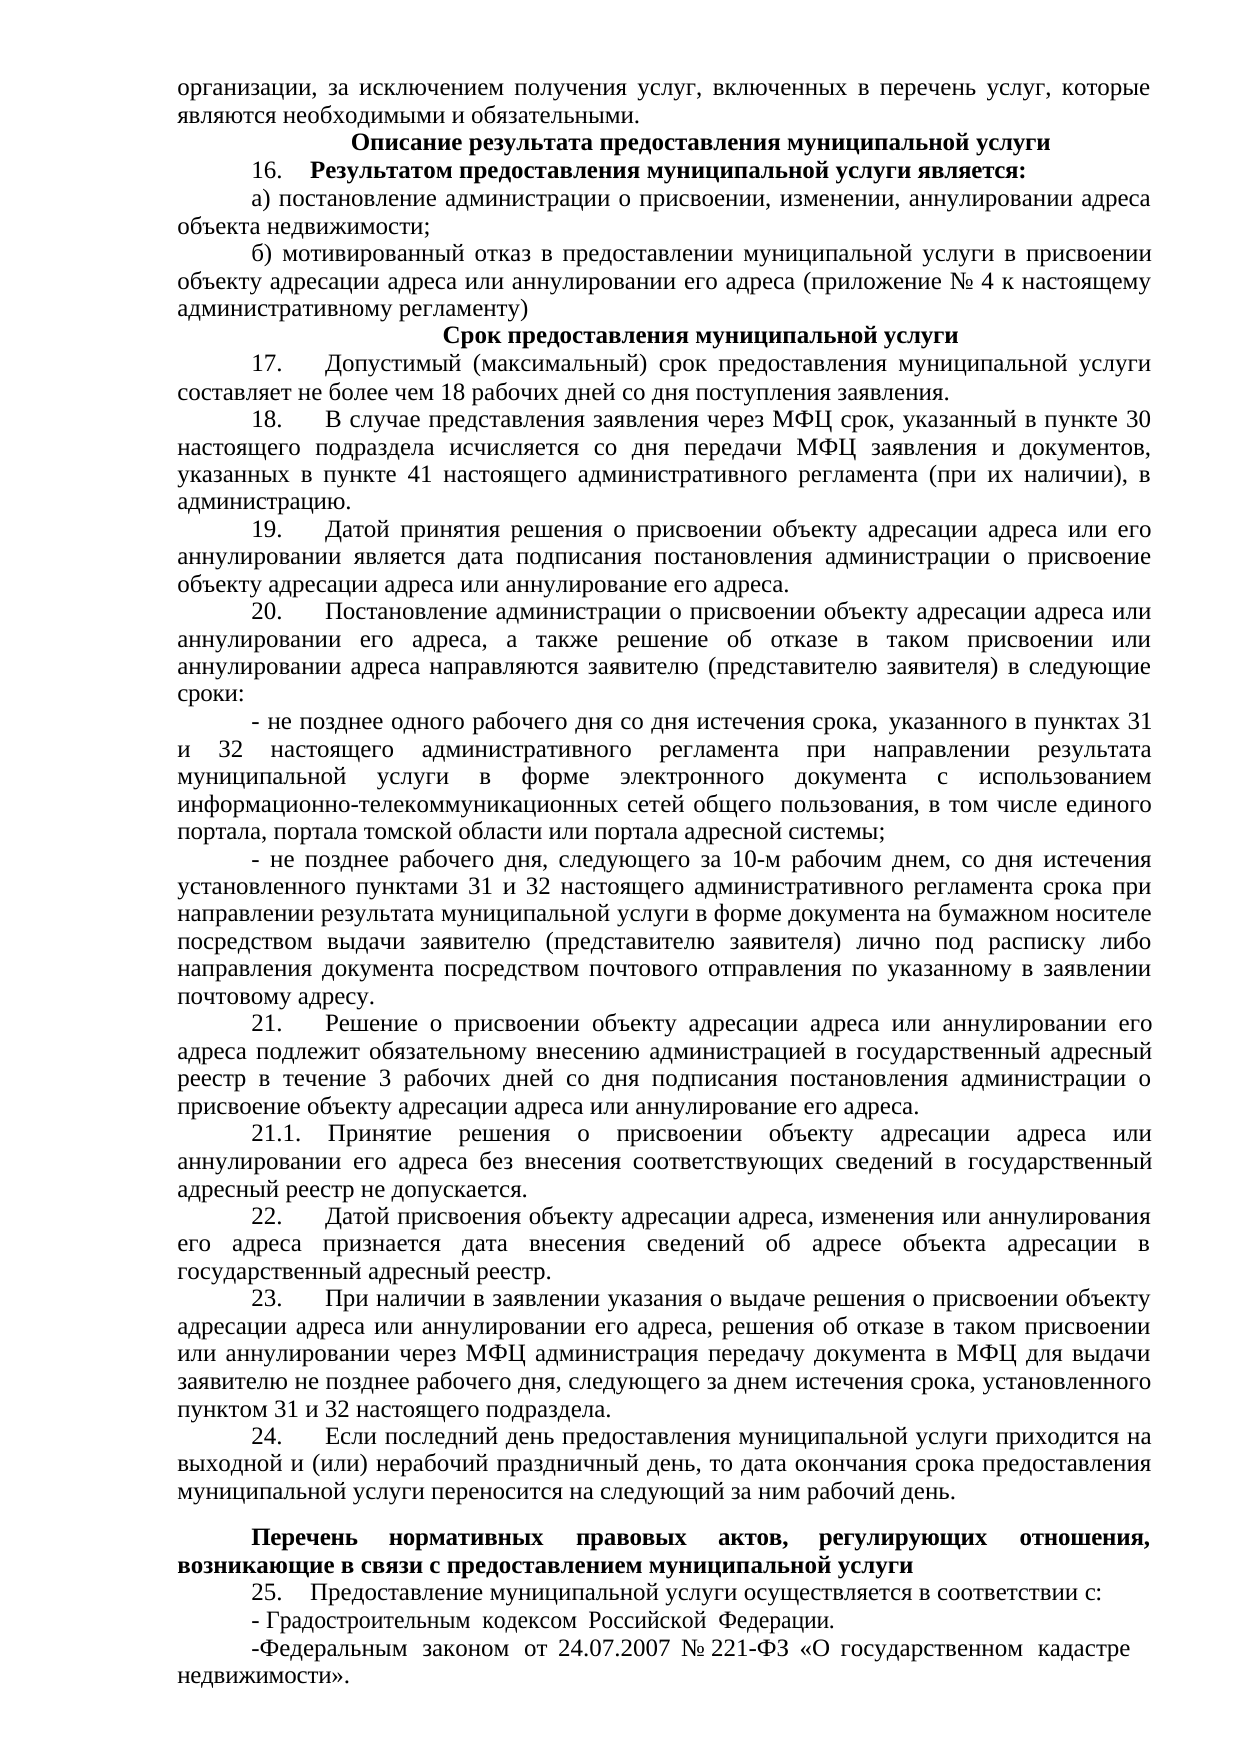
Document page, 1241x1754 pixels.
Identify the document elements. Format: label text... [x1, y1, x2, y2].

list не позднее одного рабочего дня со дня истечения срока, указанного в пунктах 31 и 32 настоящего административного регламента при направлении результата муниципальной услуги в форме электронного документа с использованием информационно-телекоммуникационных сетей общего пользования, в том числе единого портала, портала томской области или портала адресной системы; [177, 707, 1153, 845]
list При наличии в заявлении указания о выдаче решения о присвоении объекту адресации адреса или аннулировании его адреса, решения об отказе в таком присвоении или аннулировании через МФЦ администрация передачу документа в МФЦ для выдачи заявителю не позднее рабочего дня, следующего за днем истечения срока, установленного пунктом 31 и 32 настоящего подраздела. [177, 1284, 1152, 1422]
list В случае представления заявления через МФЦ срок, указанный в пункте 30 настоящего подраздела исчисляется со дня передачи МФЦ заявления и документов, указанных в пункте 41 настоящего административного регламента (при их наличии), в администрацию. [177, 406, 1152, 515]
list Предоставление муниципальной услуги осуществляется в соответствии с: [251, 1579, 1188, 1606]
list Датой принятия решения о присвоении объекту адресации адреса или его аннулировании является дата подписания постановления администрации о присвоение объекту адресации адреса или аннулирование его адреса. [177, 515, 1152, 598]
list Допустимый (максимальный) срок предоставления муниципальной услуги составляет не более чем 18 рабочих дней со дня поступления заявления. [177, 349, 1152, 406]
list Решение о присвоении объекту адресации адреса или аннулировании его адреса подлежит обязательному внесению администрацией в государственный адресный реестр в течение 3 рабочих дней со дня подписания постановления администрации о присвоение объекту адресации адреса или аннулирование его адреса. [177, 1009, 1153, 1120]
list Датой присвоения объекту адресации адреса, изменения или аннулирования его адреса признается дата внесения сведений об адресе объекта адресации в государственный адресный реестр. [177, 1202, 1151, 1284]
subtitle Перечень нормативных правовых актов, регулирующих отношения, возникающие в связи с предоставлением муниципальной услуги [177, 1523, 1152, 1579]
subtitle Описание результата предоставления муниципальной услуги [351, 129, 1188, 156]
list Градостроительным кодексом Российской Федерации. [251, 1606, 1188, 1634]
text а) постановление администрации о присвоении, изменении, аннулировании адреса объекта недвижимости; [177, 183, 1152, 240]
text организации, за исключением получения услуг, включенных в перечень услуг, которые являются необходимыми и обязательными. [177, 74, 1151, 129]
list Постановление администрации о присвоении объекту адресации адреса или аннулировании его адреса, а также решение об отказе в таком присвоении или аннулировании адреса направляются заявителю (представителю заявителя) в следующие сроки: [177, 598, 1152, 707]
list не позднее рабочего дня, следующего за 10-м рабочим днем, со дня истечения установленного пунктами 31 и 32 настоящего административного регламента срока при направлении результата муниципальной услуги в форме документа на бумажном носителе посредством выдачи заявителю (представителю заявителя) лично под расписку либо направления документа посредством почтового отправления по указанному в заявлении почтовому адресу. [177, 845, 1152, 1009]
list 21.1. Принятие решения о присвоении объекту адресации адреса или аннулировании его адреса без внесения соответствующих сведений в государственный адресный реестр не допускается. [177, 1120, 1153, 1202]
list Результатом предоставления муниципальной услуги является: [251, 156, 1188, 183]
text -Федеральным законом от 24.07.2007 № 221-ФЗ «О государственном кадастре недвижимости». [177, 1634, 1188, 1689]
text б) мотивированный отказ в предоставлении муниципальной услуги в присвоении объекту адресации адреса или аннулировании его адреса (приложение № 4 к настоящему административному регламенту) [177, 240, 1153, 322]
subtitle Срок предоставления муниципальной услуги [442, 322, 1188, 349]
list Если последний день предоставления муниципальной услуги приходится на выходной и (или) нерабочий праздничный день, то дата окончания срока предоставления муниципальной услуги переносится на следующий за ним рабочий день. [177, 1422, 1152, 1504]
